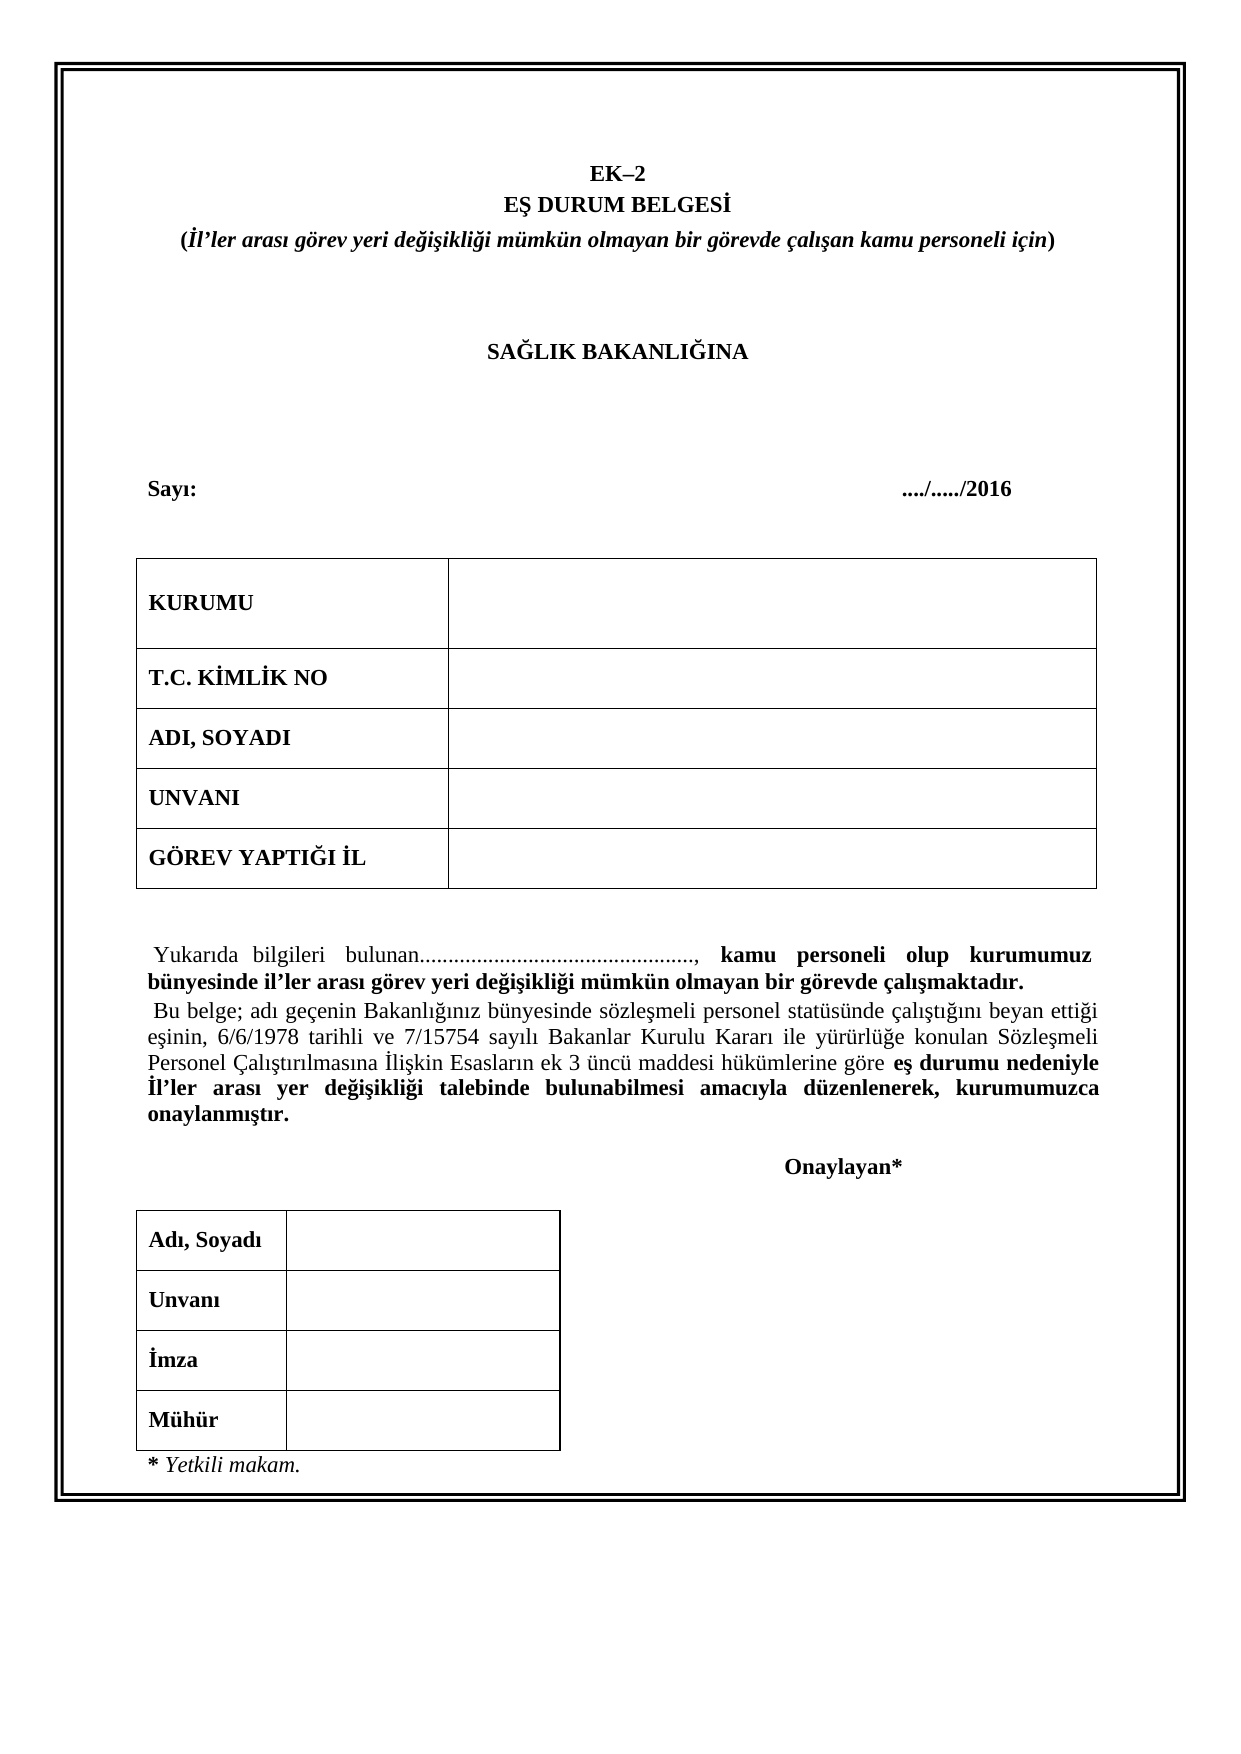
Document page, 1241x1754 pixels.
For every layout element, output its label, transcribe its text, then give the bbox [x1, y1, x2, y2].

table_cell Unvanı [137, 1271, 286, 1330]
text Sayı: ..../ /2016 [147, 475, 1111, 501]
text bünyesinde il’ler arası görev yeri değişikliği mümkün olmayan bir görevde çalışmaktadır. [147, 968, 1111, 994]
text Onaylayan* [125, 1153, 902, 1179]
table_header [449, 559, 1096, 648]
table_cell [287, 1391, 559, 1450]
table_cell GÖREV YAPTIĞI İL [137, 829, 448, 888]
table_cell [449, 769, 1096, 828]
text Yukarıda bilgileri bulunan................................................, kamu personeli olup kurumumuz [153, 942, 1111, 968]
text EŞ DURUM BELGESİ [180, 191, 1055, 217]
table_cell [449, 829, 1096, 888]
text EK–2 [180, 160, 1056, 186]
table_cell [449, 649, 1096, 708]
table_header Adı, Soyadı [137, 1211, 286, 1270]
table_header [287, 1211, 559, 1270]
table_cell [287, 1331, 559, 1390]
table_cell UNVANI [137, 769, 448, 828]
table_cell Mühür [137, 1391, 286, 1450]
table_cell T.C. KİMLİK NO [137, 649, 448, 708]
table_cell [449, 709, 1096, 768]
text Bu belge; adı geçenin Bakanlığınız bünyesinde sözleşmeli personel statüsünde çalıştığını beyan ettiği eşinin, 6/6/1978 tarihli ve 7/15754 sayılı Bakanlar Kurulu Kararı ile yürürlüğe konulan Sözleşmeli Personel Çalıştırılmasına İlişkin Esasların ek 3 üncü maddesi hükümlerine göre eş durumu nedeniyle İl’ler arası yer değişikliği talebinde bulunabilmesi amacıyla düzenlenerek, kurumumuzca onaylanmıştır. [147, 998, 1099, 1127]
text SAĞLIK BAKANLIĞINA [180, 338, 1056, 365]
text (İl’ler arası görev yeri değişikliği mümkün olmayan bir görevde çalışan kamu personeli için) [180, 226, 1055, 253]
table_cell İmza [137, 1331, 286, 1390]
table_cell ADI, SOYADI [137, 709, 448, 768]
text * Yetkili makam. [147, 1451, 1111, 1477]
table_cell [287, 1271, 559, 1330]
table_header KURUMU [137, 559, 448, 648]
